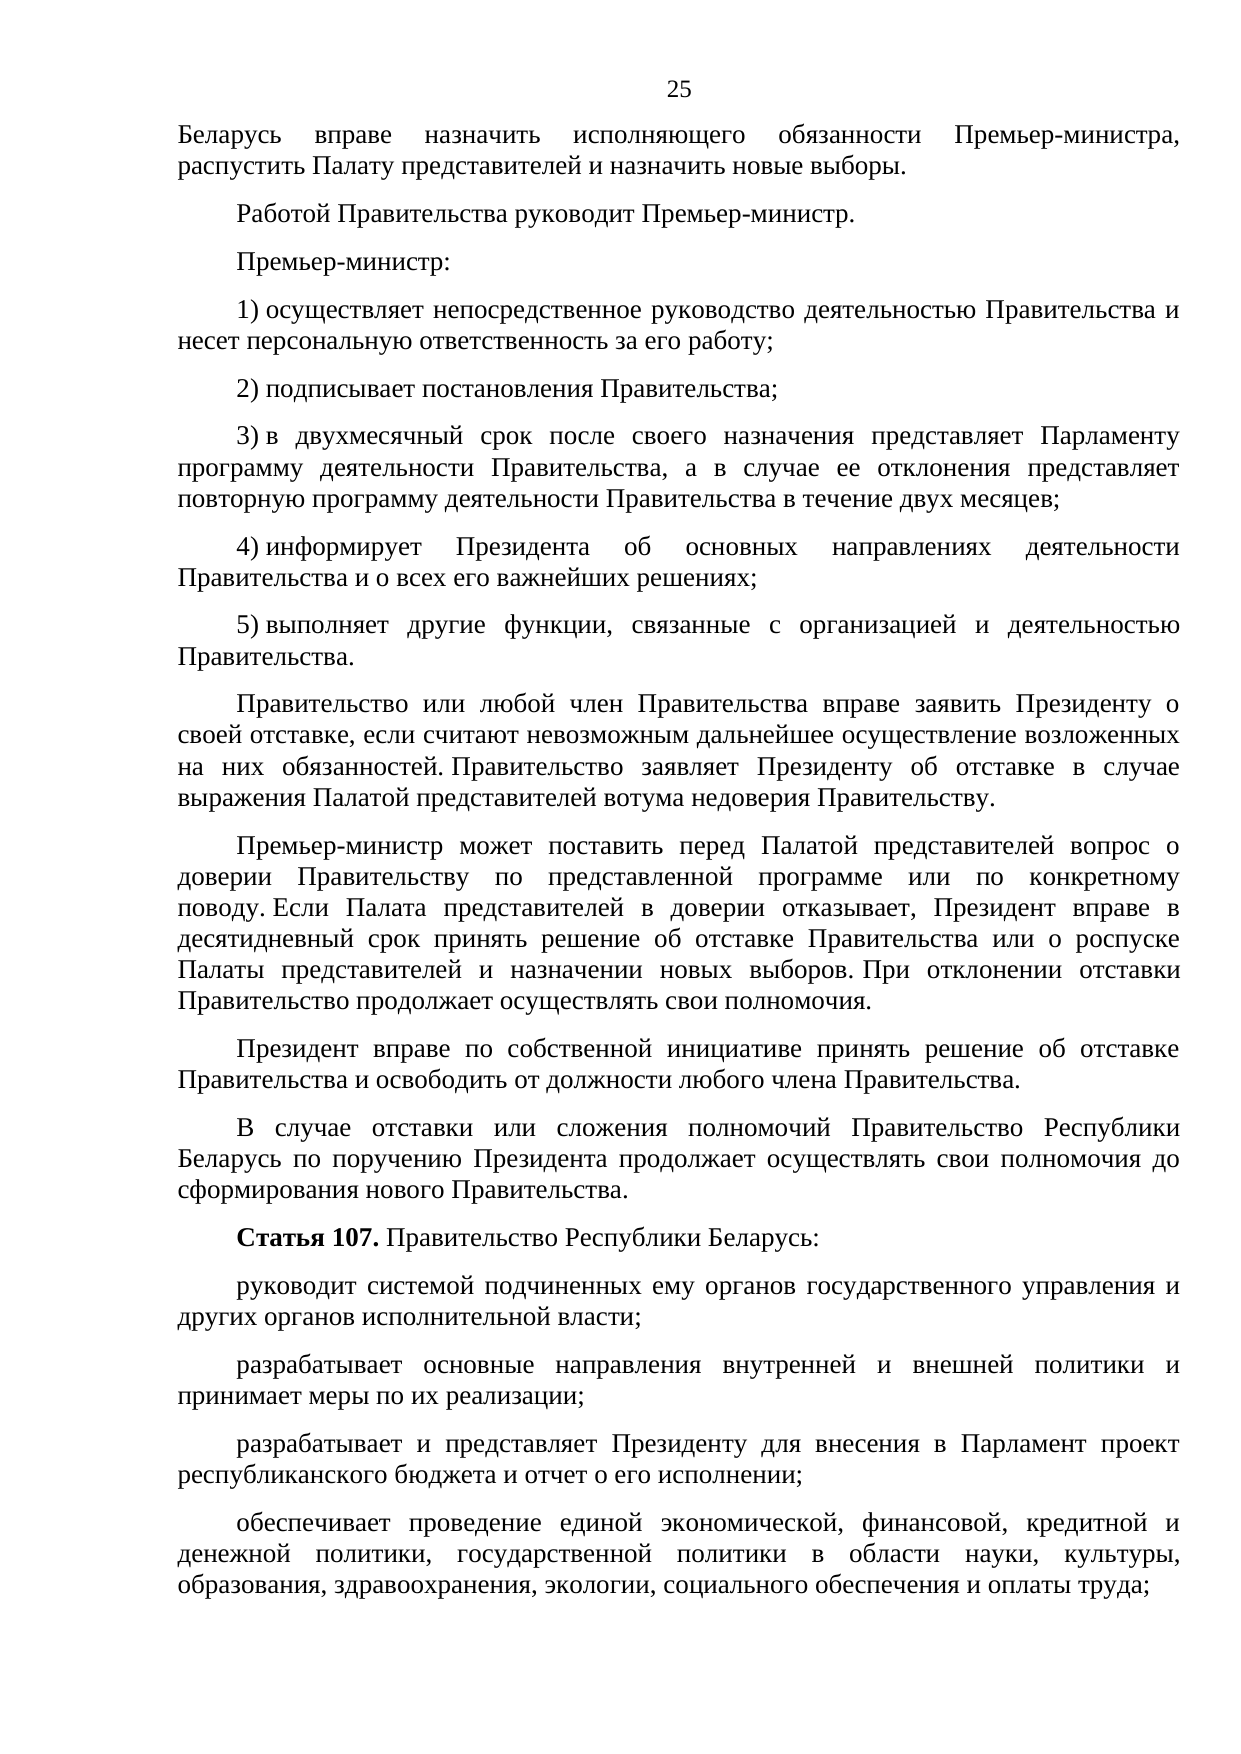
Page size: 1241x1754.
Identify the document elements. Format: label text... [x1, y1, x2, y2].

text руководит системой подчиненных ему органов государственного управления и других органов исполнительной власти; [177, 1269, 1181, 1331]
text Премьер-министр может поставить перед Палатой представителей вопрос о доверии Правительству по представленной программе или по конкретному поводу. Если Палата представителей в доверии отказывает, Президент вправе в десятидневный срок принять решение об отставке Правительства или о роспуске Палаты представителей и назначении новых выборов. При отклонении отставки Правительство продолжает осуществлять свои полномочия. [177, 829, 1181, 1016]
text 4) информирует Президента об основных направлениях деятельности Правительства и о всех его важнейших решениях; [177, 529, 1181, 592]
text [177, 118, 1181, 180]
text 3) в двухмесячный срок после своего назначения представляет Парламенту программу деятельности Правительства, а в случае ее отклонения представляет повторную программу деятельности Правительства в течение двух месяцев; [177, 419, 1181, 513]
text 5) выполняет другие функции, связанные с организацией и деятельностью Правительства. [177, 608, 1181, 671]
text обеспечивает проведение единой экономической, финансовой, кредитной и денежной политики, государственной политики в области науки, культуры, образования, здравоохранения, экологии, социального обеспечения и оплаты труда; [177, 1506, 1181, 1599]
text 2) подписывает постановления Правительства; [177, 372, 1181, 403]
text Премьер-министр: [177, 245, 1181, 276]
text В случае отставки или сложения полномочий Правительство Республики Беларусь по поручению Президента продолжает осуществлять свои полномочия до сформирования нового Правительства. [177, 1111, 1181, 1205]
text Статья 107. Правительство Республики Беларусь: [177, 1221, 1181, 1252]
text 1) осуществляет непосредственное руководство деятельностью Правительства и несет персональную ответственность за его работу; [177, 293, 1181, 355]
text Правительство или любой член Правительства вправе заявить Президенту о своей отставке, если считают невозможным дальнейшее осуществление возложенных на них обязанностей. Правительство заявляет Президенту об отставке в случае выражения Палатой представителей вотума недоверия Правительству. [177, 687, 1181, 812]
text Работой Правительства руководит Премьер-министр. [177, 197, 1181, 228]
text разрабатывает и представляет Президенту для внесения в Парламент проект республиканского бюджета и отчет о его исполнении; [177, 1427, 1181, 1489]
text разрабатывает основные направления внутренней и внешней политики и принимает меры по их реализации; [177, 1348, 1181, 1410]
text Президент вправе по собственной инициативе принять решение об отставке Правительства и освободить от должности любого члена Правительства. [177, 1032, 1181, 1094]
